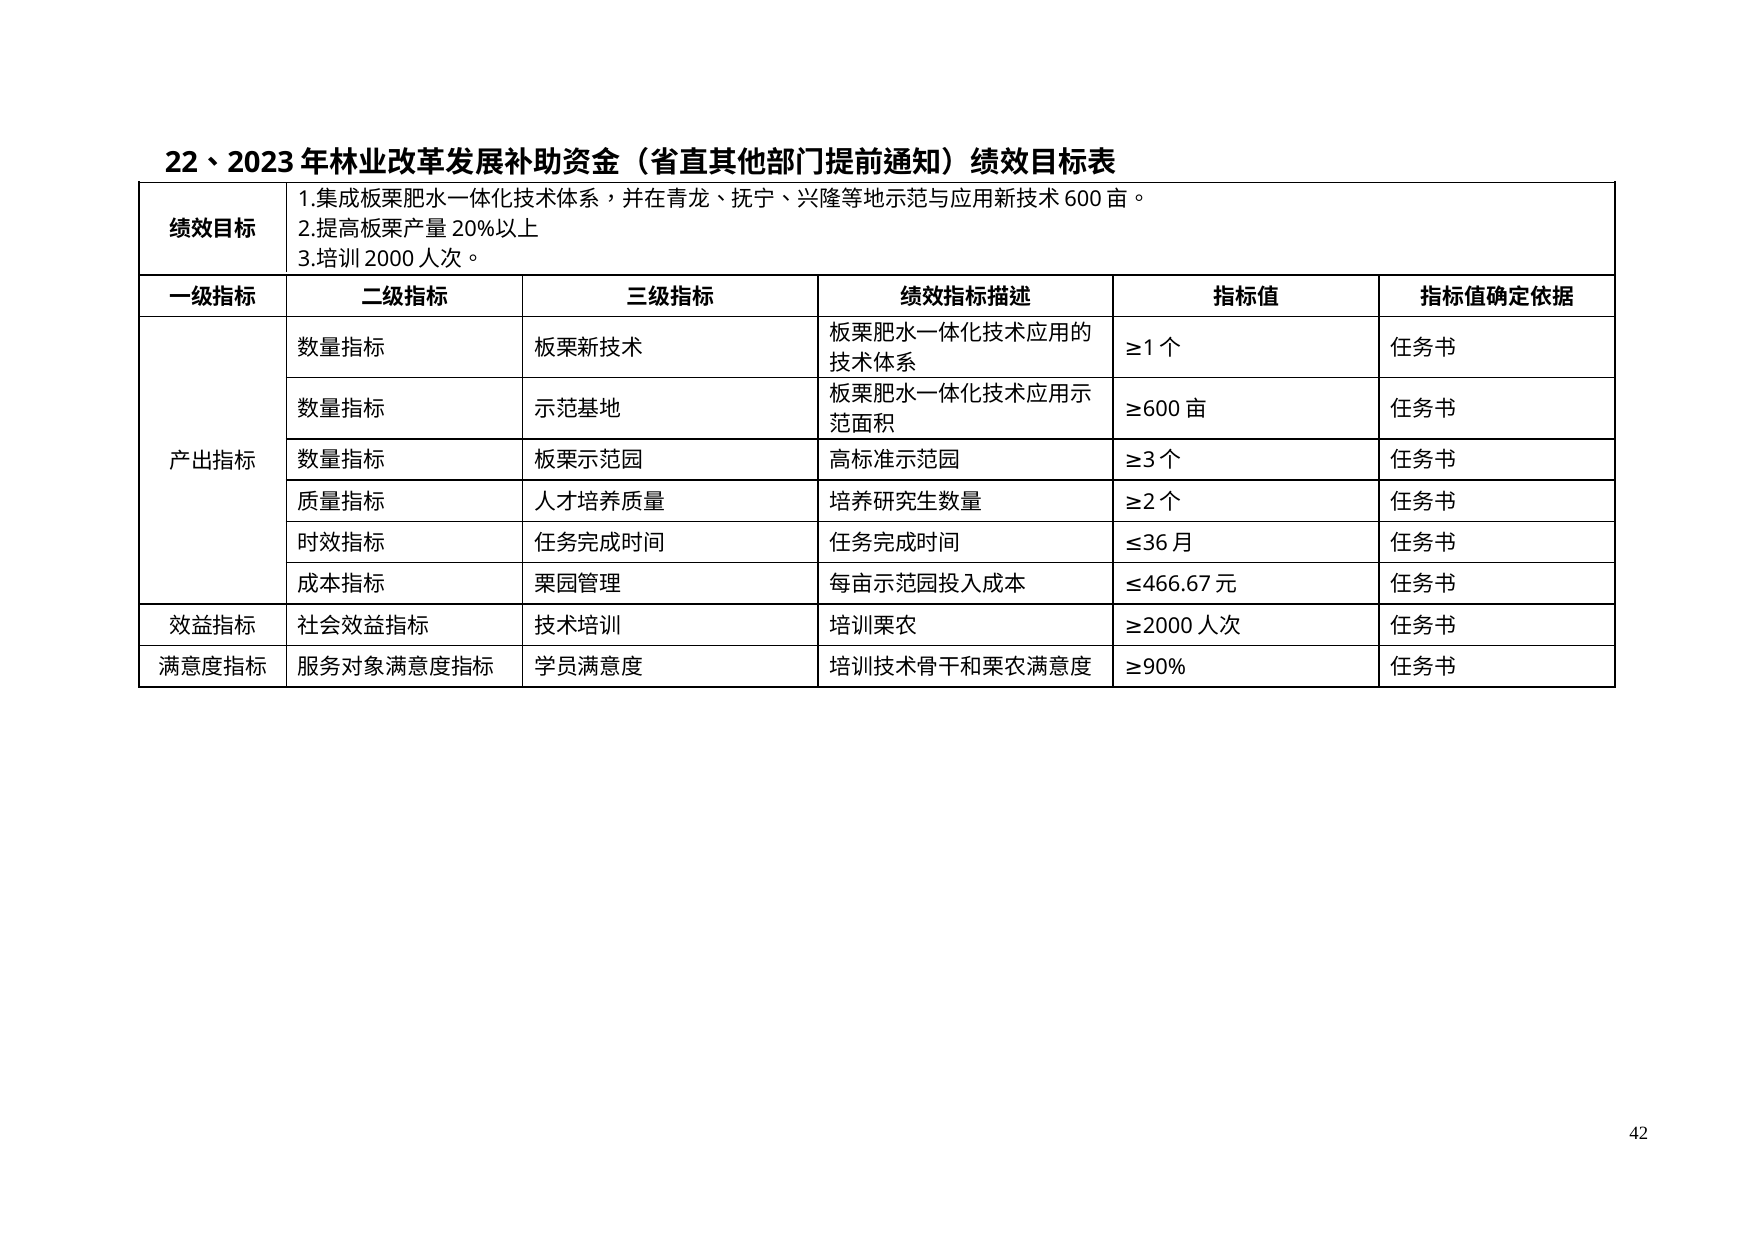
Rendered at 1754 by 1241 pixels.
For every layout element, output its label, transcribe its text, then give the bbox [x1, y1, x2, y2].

table_cell 产出指标 [140, 317, 286, 603]
table_cell 任务书 [1380, 646, 1614, 686]
table_cell 时效指标 [287, 522, 522, 562]
table_cell 板栗新技术 [523, 317, 817, 377]
table_cell 示范基地 [523, 378, 817, 438]
table_cell 社会效益指标 [287, 605, 522, 644]
text 22、2023年林业改革发展补助资金（省直其他部门提前通知）绩效目标表 [106, 142, 1648, 181]
table_header 指标值 [1114, 276, 1378, 316]
table_cell 任务书 [1380, 605, 1614, 644]
table_header 指标值确定依据 [1380, 276, 1614, 316]
table_cell 培养研究生数量 [819, 481, 1112, 521]
table_cell 服务对象满意度指标 [287, 646, 522, 686]
table_header 二级指标 [287, 276, 522, 316]
table_cell ≤466.67元 [1114, 563, 1378, 603]
table_cell 质量指标 [287, 481, 522, 521]
table_cell 数量指标 [287, 440, 522, 479]
table_cell 任务完成时间 [523, 522, 817, 562]
table_cell 人才培养质量 [523, 481, 817, 521]
table_cell 任务书 [1380, 522, 1614, 562]
table_header 一级指标 [140, 276, 286, 316]
table_header 绩效目标 [140, 183, 286, 272]
table_cell ≥1个 [1114, 317, 1378, 377]
table_cell ≤36月 [1114, 522, 1378, 562]
table_cell 板栗肥水一体化技术应用的技术体系 [819, 317, 1112, 377]
table_cell ≥2个 [1114, 481, 1378, 521]
table_header 1.集成板栗肥水一体化技术体系，并在青龙、抚宁、兴隆等地示范与应用新技术600亩。 2.提高板栗产量20%以上 3.培训2000人次。 [287, 183, 1614, 272]
table_cell 学员满意度 [523, 646, 817, 686]
table_cell ≥90% [1114, 646, 1378, 686]
table_cell 培训栗农 [819, 605, 1112, 644]
table_cell 效益指标 [140, 605, 286, 644]
table_cell ≥3个 [1114, 440, 1378, 479]
table_header 三级指标 [523, 276, 817, 316]
table_cell 栗园管理 [523, 563, 817, 603]
table_cell 成本指标 [287, 563, 522, 603]
table_cell ≥2000人次 [1114, 605, 1378, 644]
table_cell 任务书 [1380, 378, 1614, 438]
table_cell 任务书 [1380, 440, 1614, 479]
table_cell 数量指标 [287, 378, 522, 438]
table_cell 任务完成时间 [819, 522, 1112, 562]
table_cell 满意度指标 [140, 646, 286, 686]
table_cell 培训技术骨干和栗农满意度 [819, 646, 1112, 686]
table_cell 高标准示范园 [819, 440, 1112, 479]
table_cell 技术培训 [523, 605, 817, 644]
table_cell 数量指标 [287, 317, 522, 377]
table_cell 任务书 [1380, 481, 1614, 521]
table_cell 板栗示范园 [523, 440, 817, 479]
table_cell 任务书 [1380, 317, 1614, 377]
table_cell 板栗肥水一体化技术应用示范面积 [819, 378, 1112, 438]
table_cell 任务书 [1380, 563, 1614, 603]
table_cell 每亩示范园投入成本 [819, 563, 1112, 603]
table_cell ≥600亩 [1114, 378, 1378, 438]
table_header 绩效指标描述 [819, 276, 1112, 316]
